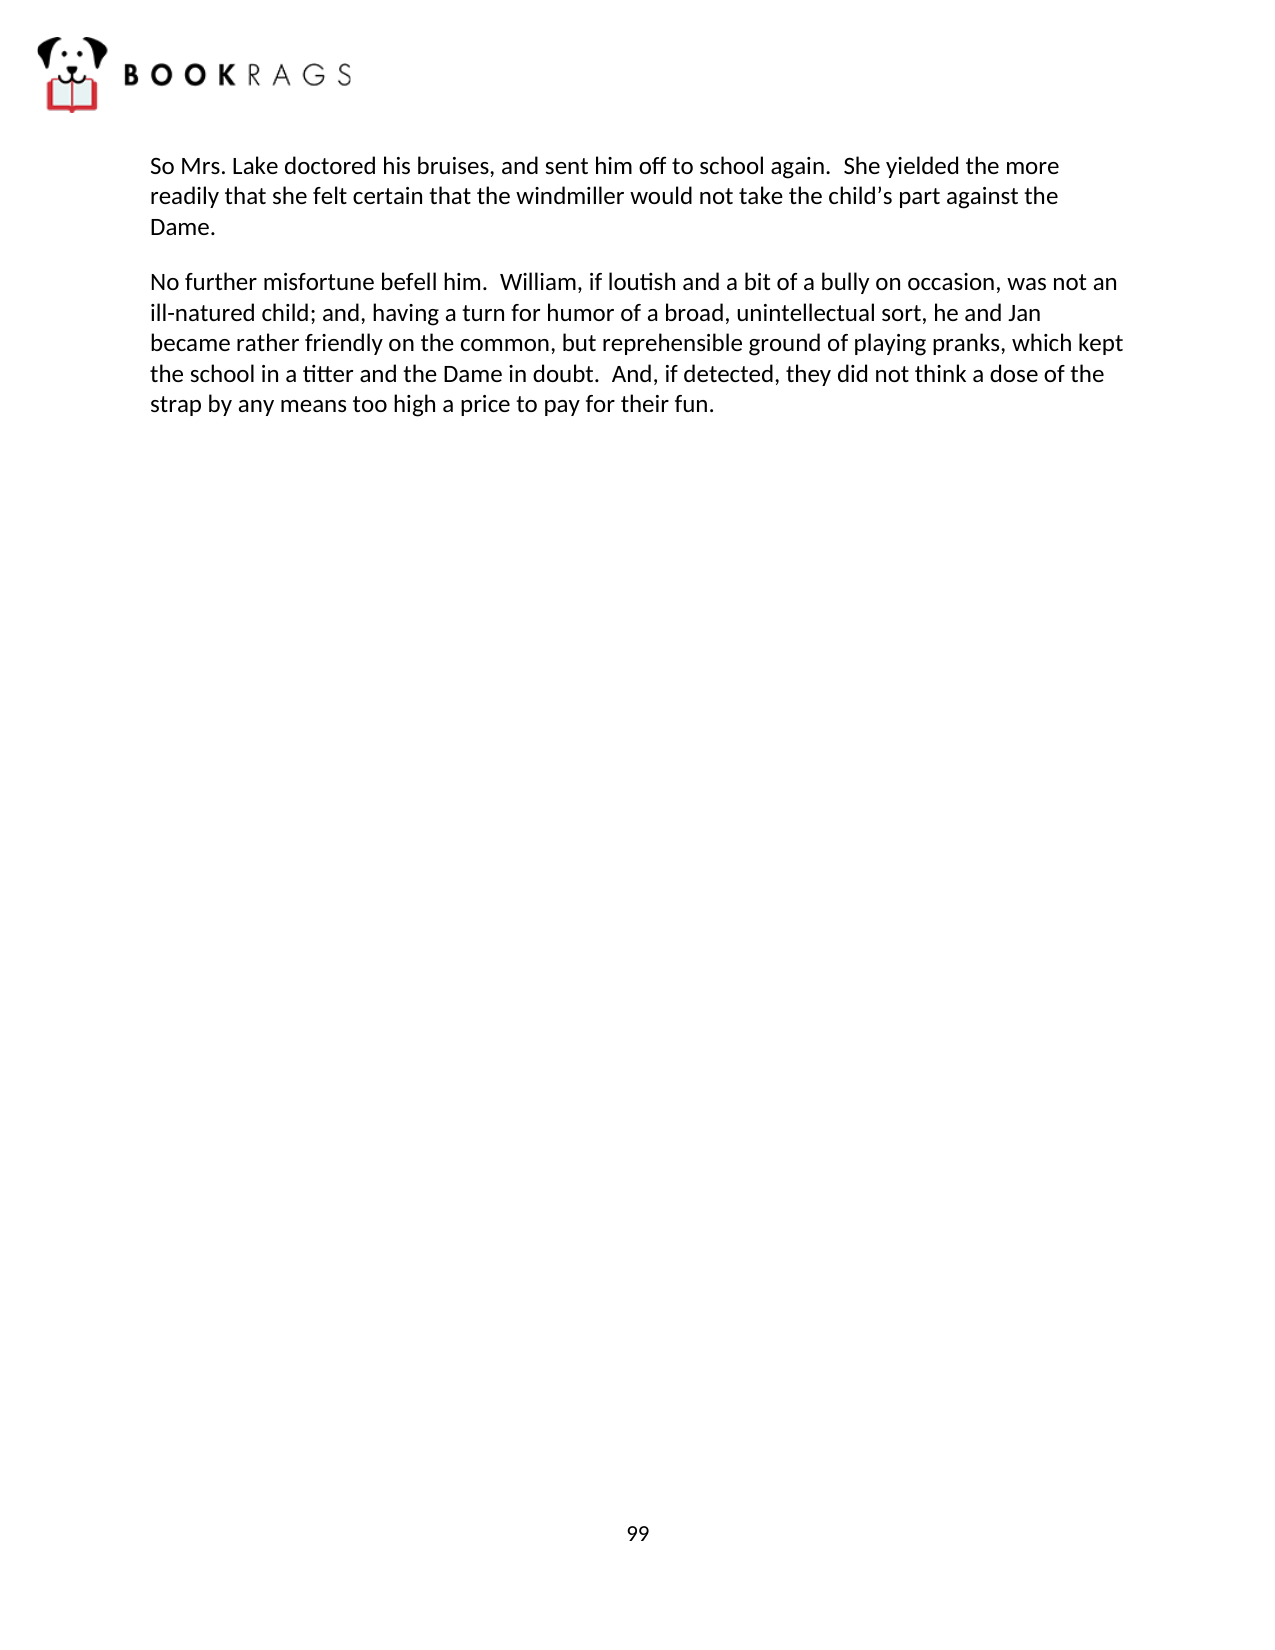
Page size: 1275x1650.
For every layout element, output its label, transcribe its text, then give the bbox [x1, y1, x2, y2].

text No further misfortune befell him. William, if loutish and a bit of a bully on occasion, was not an ill-natured child; and, having a turn for humor of a broad, unintellectual sort, he and Jan became rather friendly on the common, but reprehensible ground of playing pranks, which kept the school in a titter and the Dame in doubt. And, if detected, they did not think a dose of the strap by any means too high a price to pay for their fun. [150, 267, 1125, 419]
picture [37, 37, 351, 113]
text So Mrs. Lake doctored his bruises, and sent him off to school again. She yielded the more readily that she felt certain that the windmiller would not take the child’s part against the Dame. [150, 150, 1125, 242]
